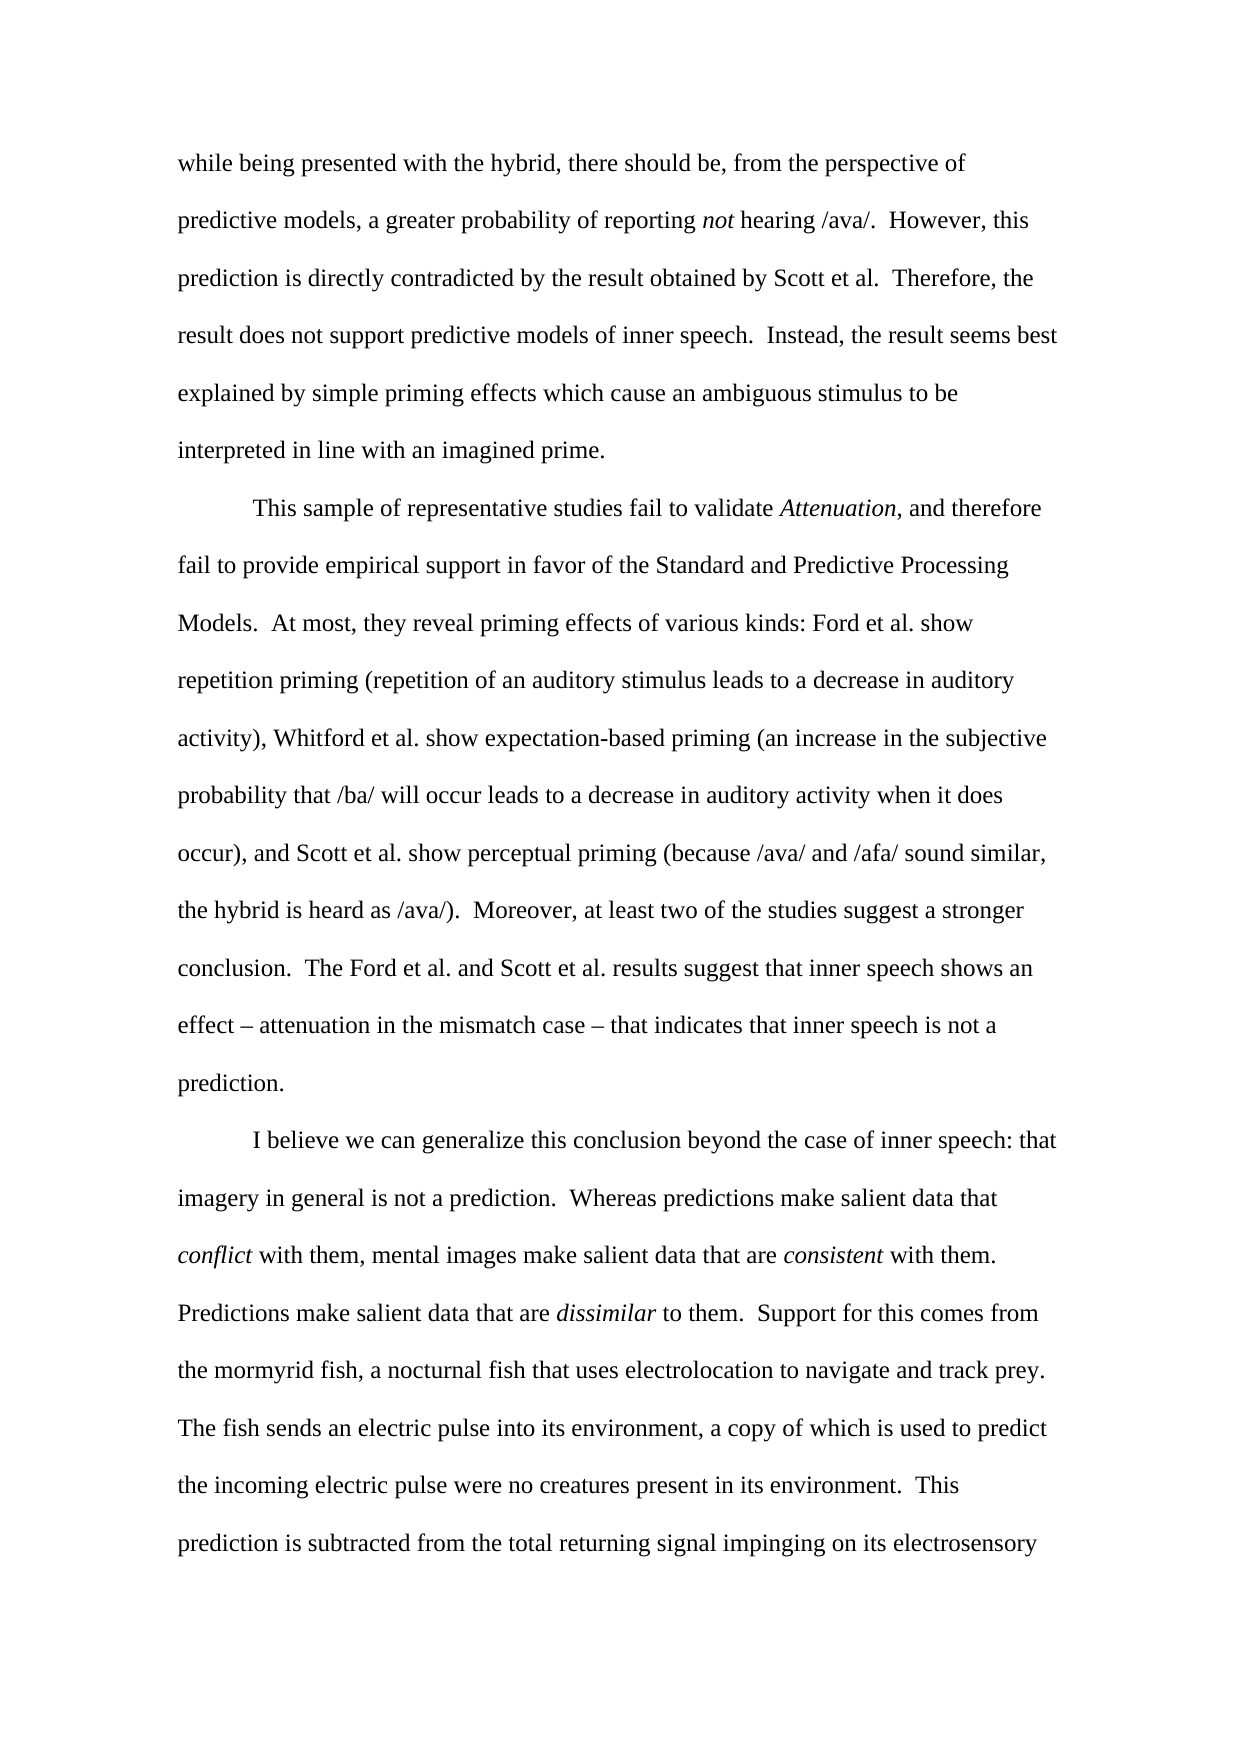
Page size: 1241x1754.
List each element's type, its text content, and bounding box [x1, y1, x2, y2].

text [177, 1125, 1063, 1556]
text This sample of representative studies fail to validate Attenuation, and therefore fail to provide empirical support in favor of the Standard and Predictive Processing Models. At most, they reveal priming effects of various kinds: Ford et al. show repetition priming (repetition of an auditory stimulus leads to a decrease in auditory activity), Whitford et al. show expectation-based priming (an increase in the subjective probability that /ba/ will occur leads to a decrease in auditory activity when it does occur), and Scott et al. show perceptual priming (because /ava/ and /afa/ sound similar, the hybrid is heard as /ava/). Moreover, at least two of the studies suggest a stronger conclusion. The Ford et al. and Scott et al. results suggest that inner speech shows an effect – attenuation in the mismatch case – that indicates that inner speech is not a prediction. [177, 493, 1063, 1096]
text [177, 148, 1063, 464]
